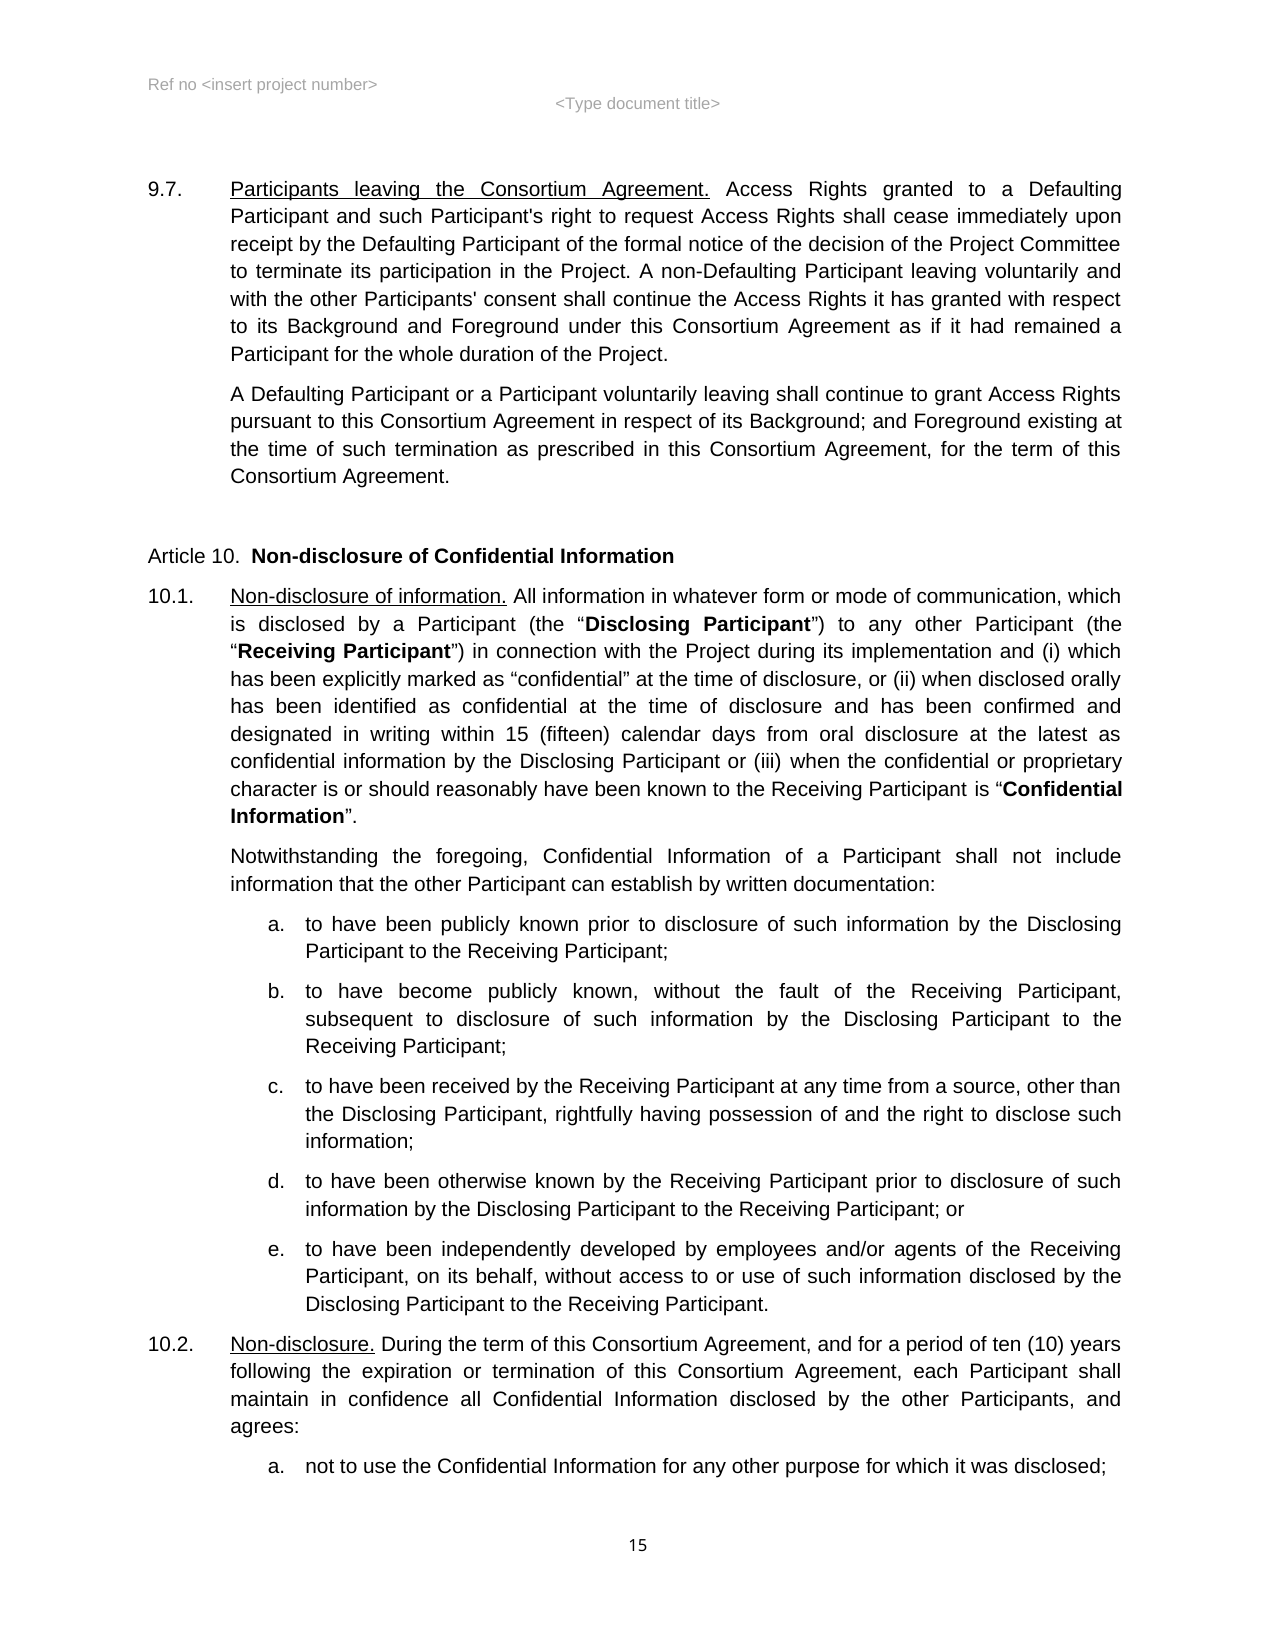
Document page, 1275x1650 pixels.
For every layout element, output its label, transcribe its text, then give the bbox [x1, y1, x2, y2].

list to have been publicly known prior to disclosure of such information by the Disclosing Participant to the Receiving Participant; [268, 912, 1123, 963]
list Participants leaving the Consortium Agreement. Access Rights granted to a Defaulting Participant and such Participant's right to request Access Rights shall cease immediately upon receipt by the Defaulting Participant of the formal notice of the decision of the Project Committee to terminate its participation in the Project. A non-Defaulting Participant leaving voluntarily and with the other Participants' consent shall continue the Access Rights it has granted with respect to its Background and Foreground under this Consortium Agreement as if it had remained a Participant for the whole duration of the Project. [148, 177, 1123, 366]
list not to use the Confidential Information for any other purpose for which it was disclosed; [268, 1454, 1123, 1478]
list to have become publicly known, without the fault of the Receiving Participant, subsequent to disclosure of such information by the Disclosing Participant to the Receiving Participant; [268, 979, 1123, 1058]
list to have been independently developed by employees and/or agents of the Receiving Participant, on its behalf, without access to or use of such information disclosed by the Disclosing Participant to the Receiving Participant. [268, 1237, 1123, 1316]
list Non-disclosure of Confidential Information [148, 544, 1123, 568]
list A Defaulting Participant or a Participant voluntarily leaving shall continue to grant Access Rights pursuant to this Consortium Agreement in respect of its Background; and Foreground existing at the time of such termination as prescribed in this Consortium Agreement, for the term of this Consortium Agreement. [230, 382, 1123, 488]
list to have been received by the Receiving Participant at any time from a source, other than the Disclosing Participant, rightfully having possession of and the right to disclose such information; [268, 1074, 1123, 1153]
list to have been otherwise known by the Receiving Participant prior to disclosure of such information by the Disclosing Participant to the Receiving Participant; or [268, 1169, 1123, 1221]
list Notwithstanding the foregoing, Confidential Information of a Participant shall not include information that the other Participant can establish by written documentation: [230, 844, 1123, 896]
list Non-disclosure. During the term of this Consortium Agreement, and for a period of ten (10) years following the expiration or termination of this Consortium Agreement, each Participant shall maintain in confidence all Confidential Information disclosed by the other Participants, and agrees: [148, 1332, 1123, 1438]
list Non-disclosure of information. All information in whatever form or mode of communication, which is disclosed by a Participant (the “Disclosing Participant”) to any other Participant (the “Receiving Participant”) in connection with the Project during its implementation and (i) which has been explicitly marked as “confidential” at the time of disclosure, or (ii) when disclosed orally has been identified as confidential at the time of disclosure and has been confirmed and designated in writing within 15 (fifteen) calendar days from oral disclosure at the latest as confidential information by the Disclosing Participant or (iii) when the confidential or proprietary character is or should reasonably have been known to the Receiving Participant is “Confidential Information”. [148, 584, 1123, 828]
